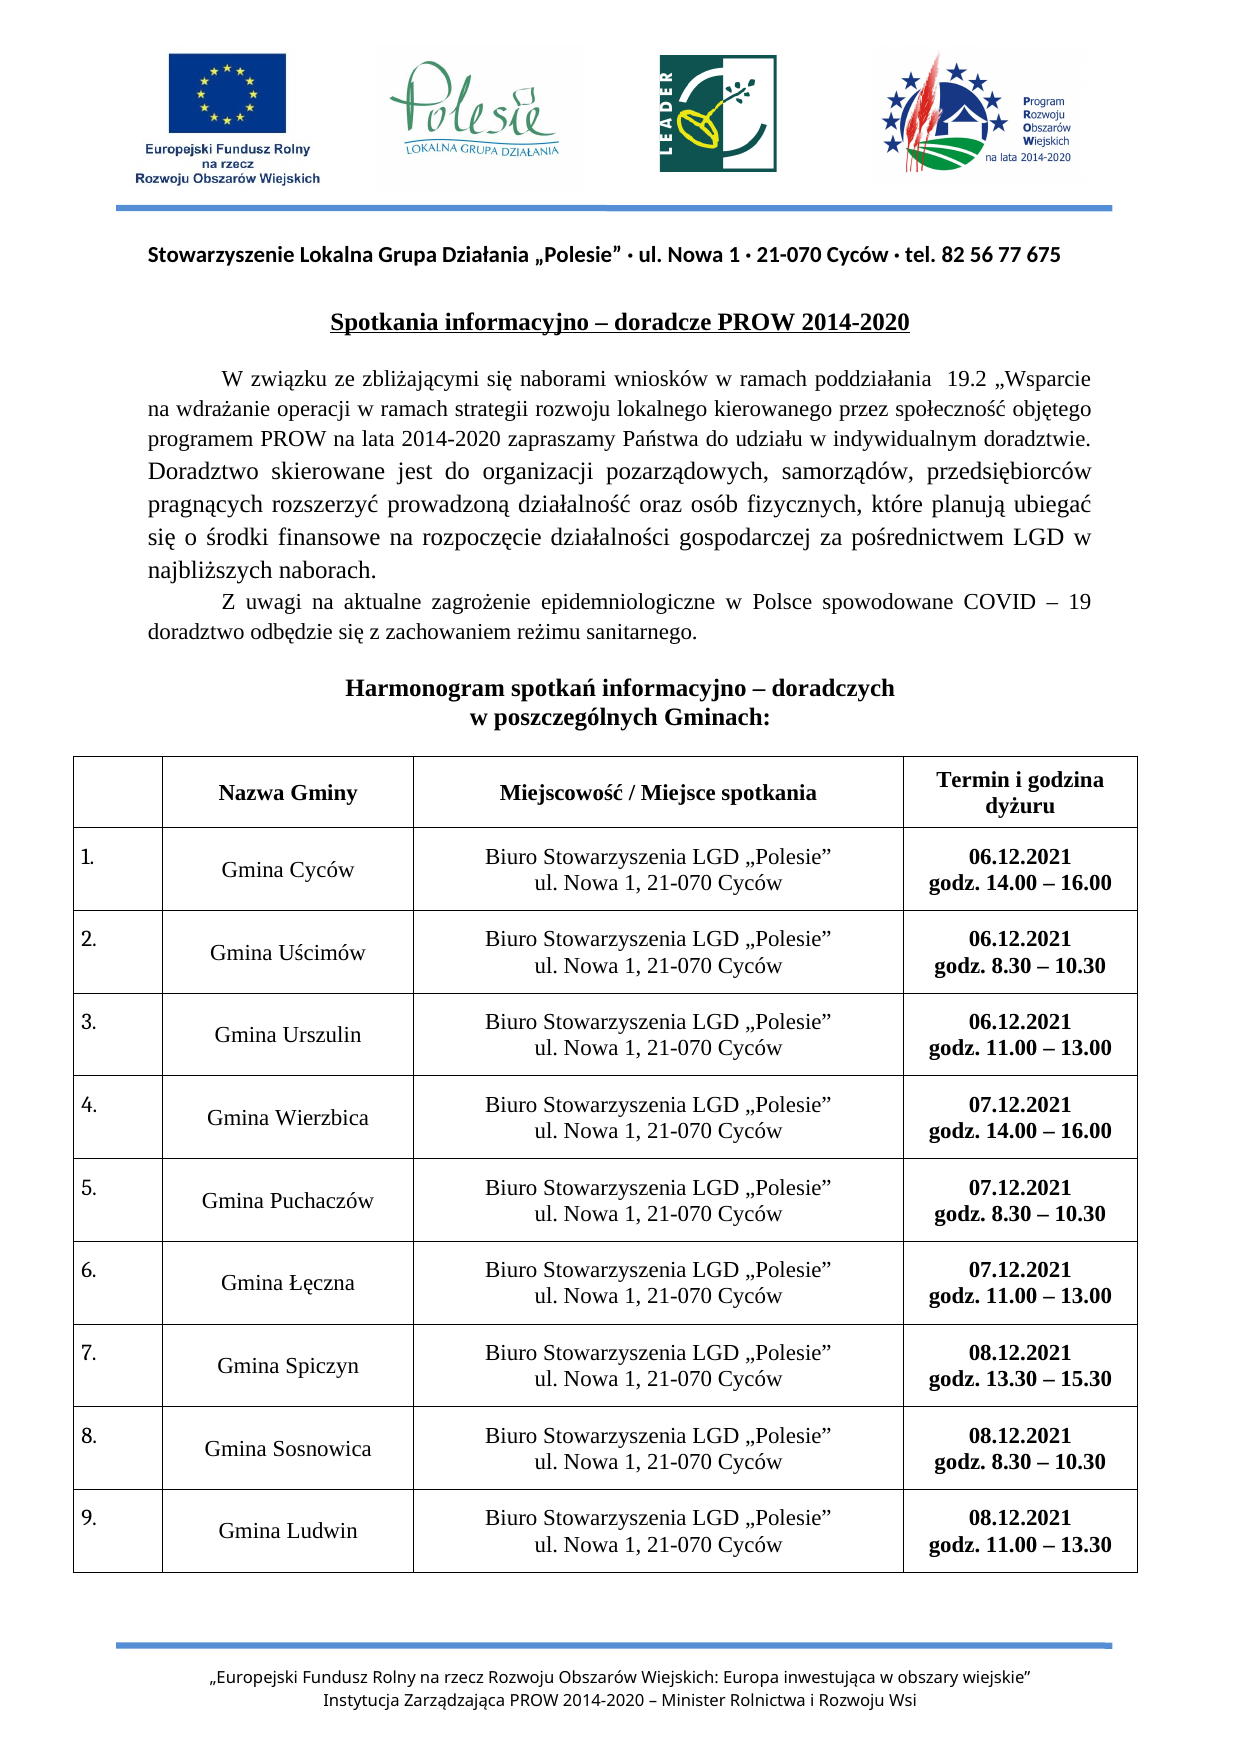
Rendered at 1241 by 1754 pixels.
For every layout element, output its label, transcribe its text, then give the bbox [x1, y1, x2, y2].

table_cell Biuro Stowarzyszenia LGD „Polesie” ul. Nowa 1, 21-070 Cyców [414, 994, 903, 1075]
table_cell Biuro Stowarzyszenia LGD „Polesie” ul. Nowa 1, 21-070 Cyców [414, 1076, 903, 1158]
table_cell 08.12.2021 godz. 8.30 – 10.30 [904, 1407, 1137, 1489]
table_header [74, 757, 162, 827]
text W związku ze zbliżającymi się naborami wniosków w ramach poddziałania 19.2 „Wsparcie na wdrażanie operacji w ramach strategii rozwoju lokalnego kierowanego przez społeczność objętego programem PROW na lata 2014-2020 zapraszamy Państwa do udziału w indywidualnym doradztwie. Doradztwo skierowane jest do organizacji pozarządowych, samorządów, przedsiębiorców pragnących rozszerzyć prowadzoną działalność oraz osób fizycznych, które planują ubiegać się o środki finansowe na rozpoczęcie działalności gospodarczej za pośrednictwem LGD w najbliższych naborach. [148, 365, 1093, 584]
table_cell Gmina Uścimów [163, 911, 413, 993]
table_cell Biuro Stowarzyszenia LGD „Polesie” ul. Nowa 1, 21-070 Cyców [414, 828, 903, 910]
table_cell Gmina Spiczyn [163, 1325, 413, 1406]
table_cell 06.12.2021 godz. 14.00 – 16.00 [904, 828, 1137, 910]
table_cell Biuro Stowarzyszenia LGD „Polesie” ul. Nowa 1, 21-070 Cyców [414, 1407, 903, 1489]
text Spotkania informacyjno – doradcze PROW 2014-2020 [148, 307, 1093, 336]
table_header Miejscowość / Miejsce spotkania [414, 757, 903, 827]
table_cell Gmina Łęczna [163, 1242, 413, 1323]
table_cell 2. [74, 911, 162, 993]
picture [376, 44, 585, 192]
picture [130, 44, 324, 191]
table_header Nazwa Gminy [163, 757, 413, 827]
table_cell 7. [74, 1325, 162, 1406]
table_cell 6. [74, 1242, 162, 1323]
table_cell 1. [74, 828, 162, 910]
table_header Termin i godzina dyżuru [904, 757, 1137, 827]
table_cell 08.12.2021 godz. 13.30 – 15.30 [904, 1325, 1137, 1406]
text Z uwagi na aktualne zagrożenie epidemniologiczne w Polsce spowodowane COVID – 19 doradztwo odbędzie się z zachowaniem reżimu sanitarnego. [148, 588, 1093, 644]
table_cell 8. [74, 1407, 162, 1489]
table_cell 08.12.2021 godz. 11.00 – 13.30 [904, 1490, 1137, 1572]
table_cell Biuro Stowarzyszenia LGD „Polesie” ul. Nowa 1, 21-070 Cyców [414, 1159, 903, 1241]
table_cell Gmina Wierzbica [163, 1076, 413, 1158]
picture [873, 44, 1086, 184]
table_cell 9. [74, 1490, 162, 1572]
table_cell Gmina Ludwin [163, 1490, 413, 1572]
table_cell Biuro Stowarzyszenia LGD „Polesie” ul. Nowa 1, 21-070 Cyców [414, 1490, 903, 1572]
text Harmonogram spotkań informacyjno – doradczych [148, 673, 1093, 702]
picture [659, 55, 777, 172]
table_cell Biuro Stowarzyszenia LGD „Polesie” ul. Nowa 1, 21-070 Cyców [414, 911, 903, 993]
table_cell 07.12.2021 godz. 14.00 – 16.00 [904, 1076, 1137, 1158]
table_cell 5. [74, 1159, 162, 1241]
table_cell Gmina Puchaczów [163, 1159, 413, 1241]
table_cell 3. [74, 994, 162, 1075]
table_cell 07.12.2021 godz. 11.00 – 13.00 [904, 1242, 1137, 1323]
table_cell 06.12.2021 godz. 11.00 – 13.00 [904, 994, 1137, 1075]
table_cell 4. [74, 1076, 162, 1158]
table_cell Biuro Stowarzyszenia LGD „Polesie” ul. Nowa 1, 21-070 Cyców [414, 1325, 903, 1406]
table_cell Gmina Sosnowica [163, 1407, 413, 1489]
text w poszczególnych Gminach: [148, 702, 1093, 731]
table_cell Biuro Stowarzyszenia LGD „Polesie” ul. Nowa 1, 21-070 Cyców [414, 1242, 903, 1323]
table_cell Gmina Cyców [163, 828, 413, 910]
table_cell Gmina Urszulin [163, 994, 413, 1075]
table_cell 07.12.2021 godz. 8.30 – 10.30 [904, 1159, 1137, 1241]
table_cell 06.12.2021 godz. 8.30 – 10.30 [904, 911, 1137, 993]
